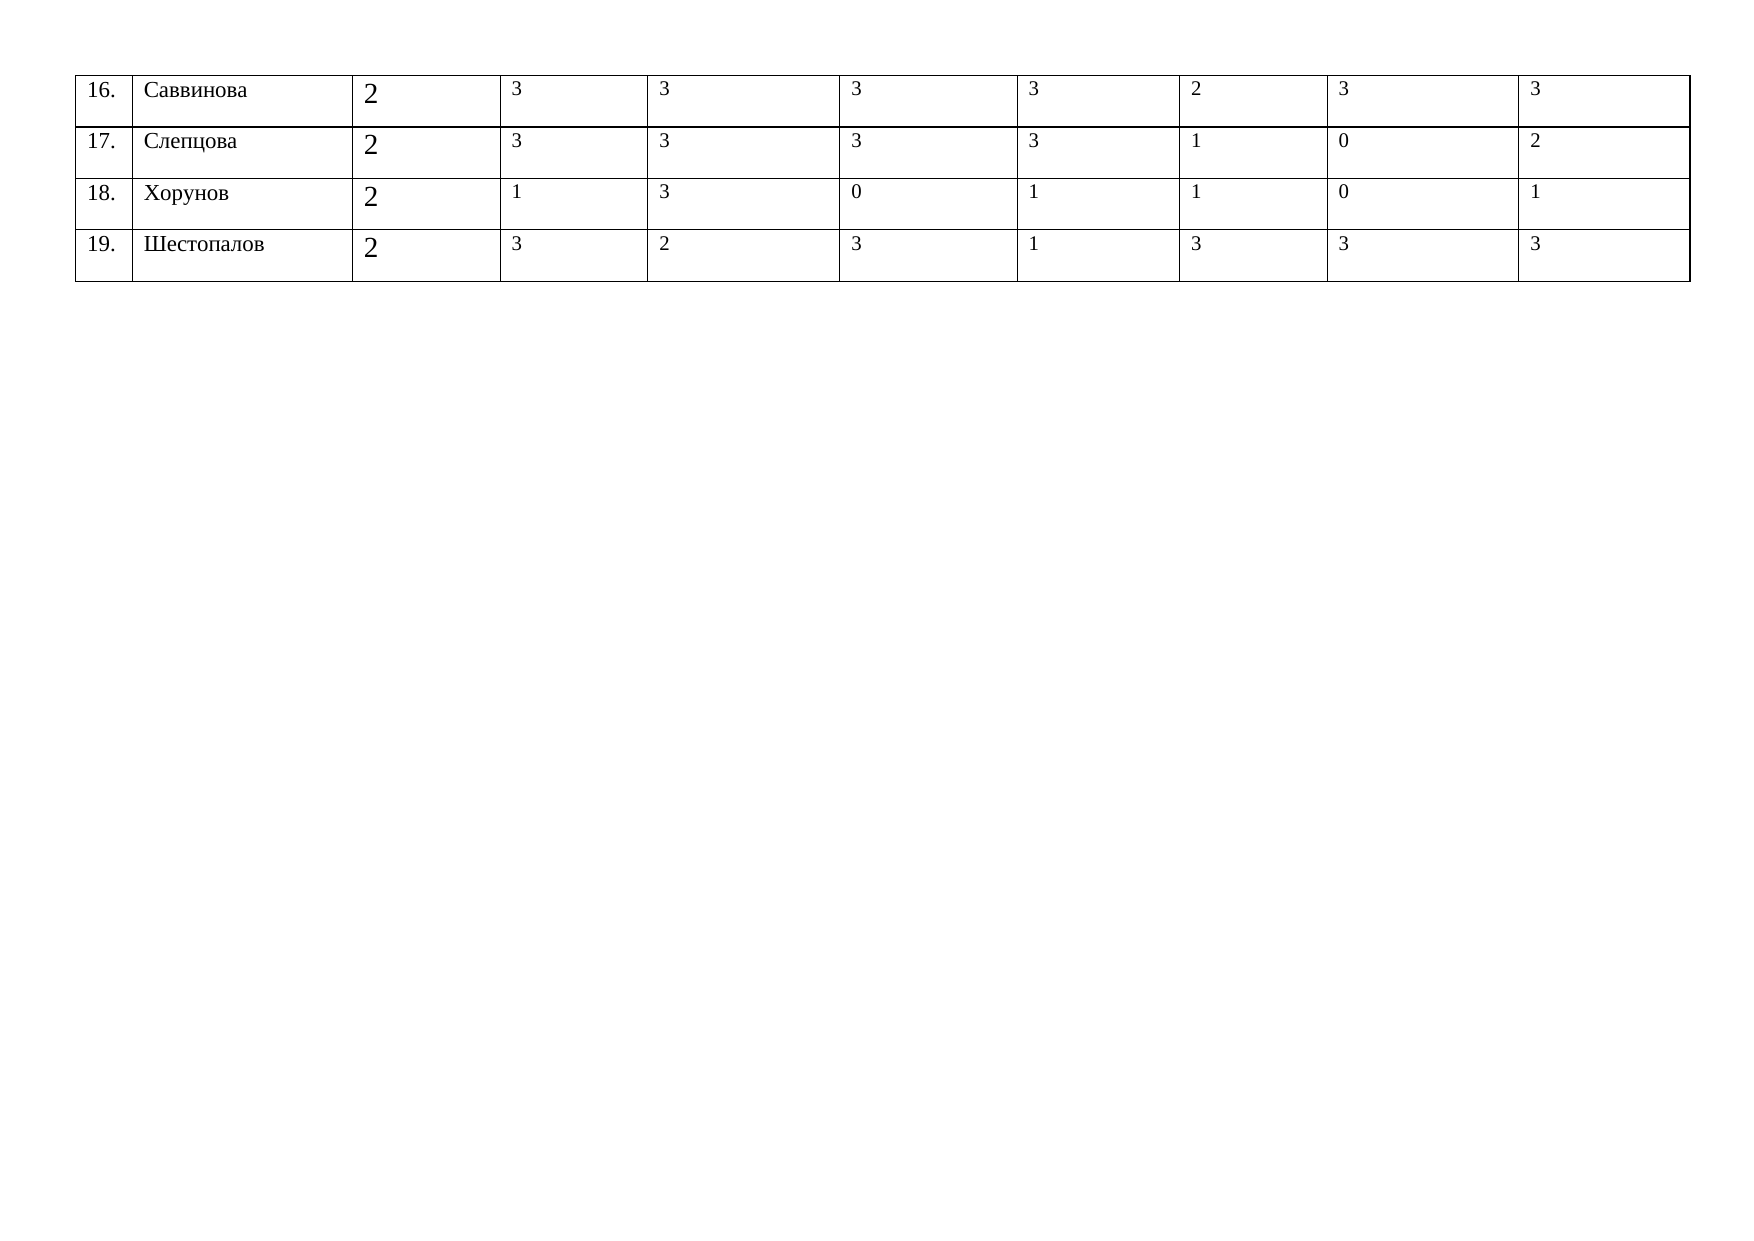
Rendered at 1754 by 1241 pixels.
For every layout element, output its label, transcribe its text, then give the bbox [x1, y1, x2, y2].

table_cell 1 [1180, 179, 1327, 229]
table_cell 3 [840, 128, 1017, 178]
table_cell 3 [840, 230, 1017, 281]
table_cell Хорунов [133, 179, 352, 229]
table_cell 1 [501, 179, 647, 229]
table_cell Слепцова [133, 128, 352, 178]
table_cell [76, 179, 132, 229]
table_cell 0 [1328, 179, 1518, 229]
table_cell 1 [1018, 179, 1179, 229]
table_cell 3 [648, 76, 839, 126]
table_cell 3 [1018, 128, 1179, 178]
table_cell 3 [1519, 76, 1689, 126]
table_cell 3 [1328, 76, 1518, 126]
table_cell [76, 128, 132, 178]
table_cell 0 [840, 179, 1017, 229]
table_cell 3 [648, 179, 839, 229]
table_cell 3 [1519, 230, 1689, 281]
table_cell 3 [648, 128, 839, 178]
table_cell 1 [1180, 128, 1327, 178]
table_cell 2 [1180, 76, 1327, 126]
table_cell 2 [353, 76, 500, 126]
table_cell 2 [353, 230, 500, 281]
table_cell 3 [1180, 230, 1327, 281]
table_cell 3 [501, 230, 647, 281]
table_cell Саввинова [133, 76, 352, 126]
table_cell 2 [648, 230, 839, 281]
table_cell 1 [1018, 230, 1179, 281]
table_cell 1 [1519, 179, 1689, 229]
table_cell 2 [353, 128, 500, 178]
table_cell [76, 76, 132, 126]
table_cell 3 [1328, 230, 1518, 281]
table_cell 2 [1519, 128, 1689, 178]
table_cell 0 [1328, 128, 1518, 178]
table_cell 3 [840, 76, 1017, 126]
table_cell 3 [501, 128, 647, 178]
table_cell 3 [1018, 76, 1179, 126]
table_cell 2 [353, 179, 500, 229]
table_cell 3 [501, 76, 647, 126]
table_cell [76, 230, 132, 281]
table_cell Шестопалов [133, 230, 352, 281]
